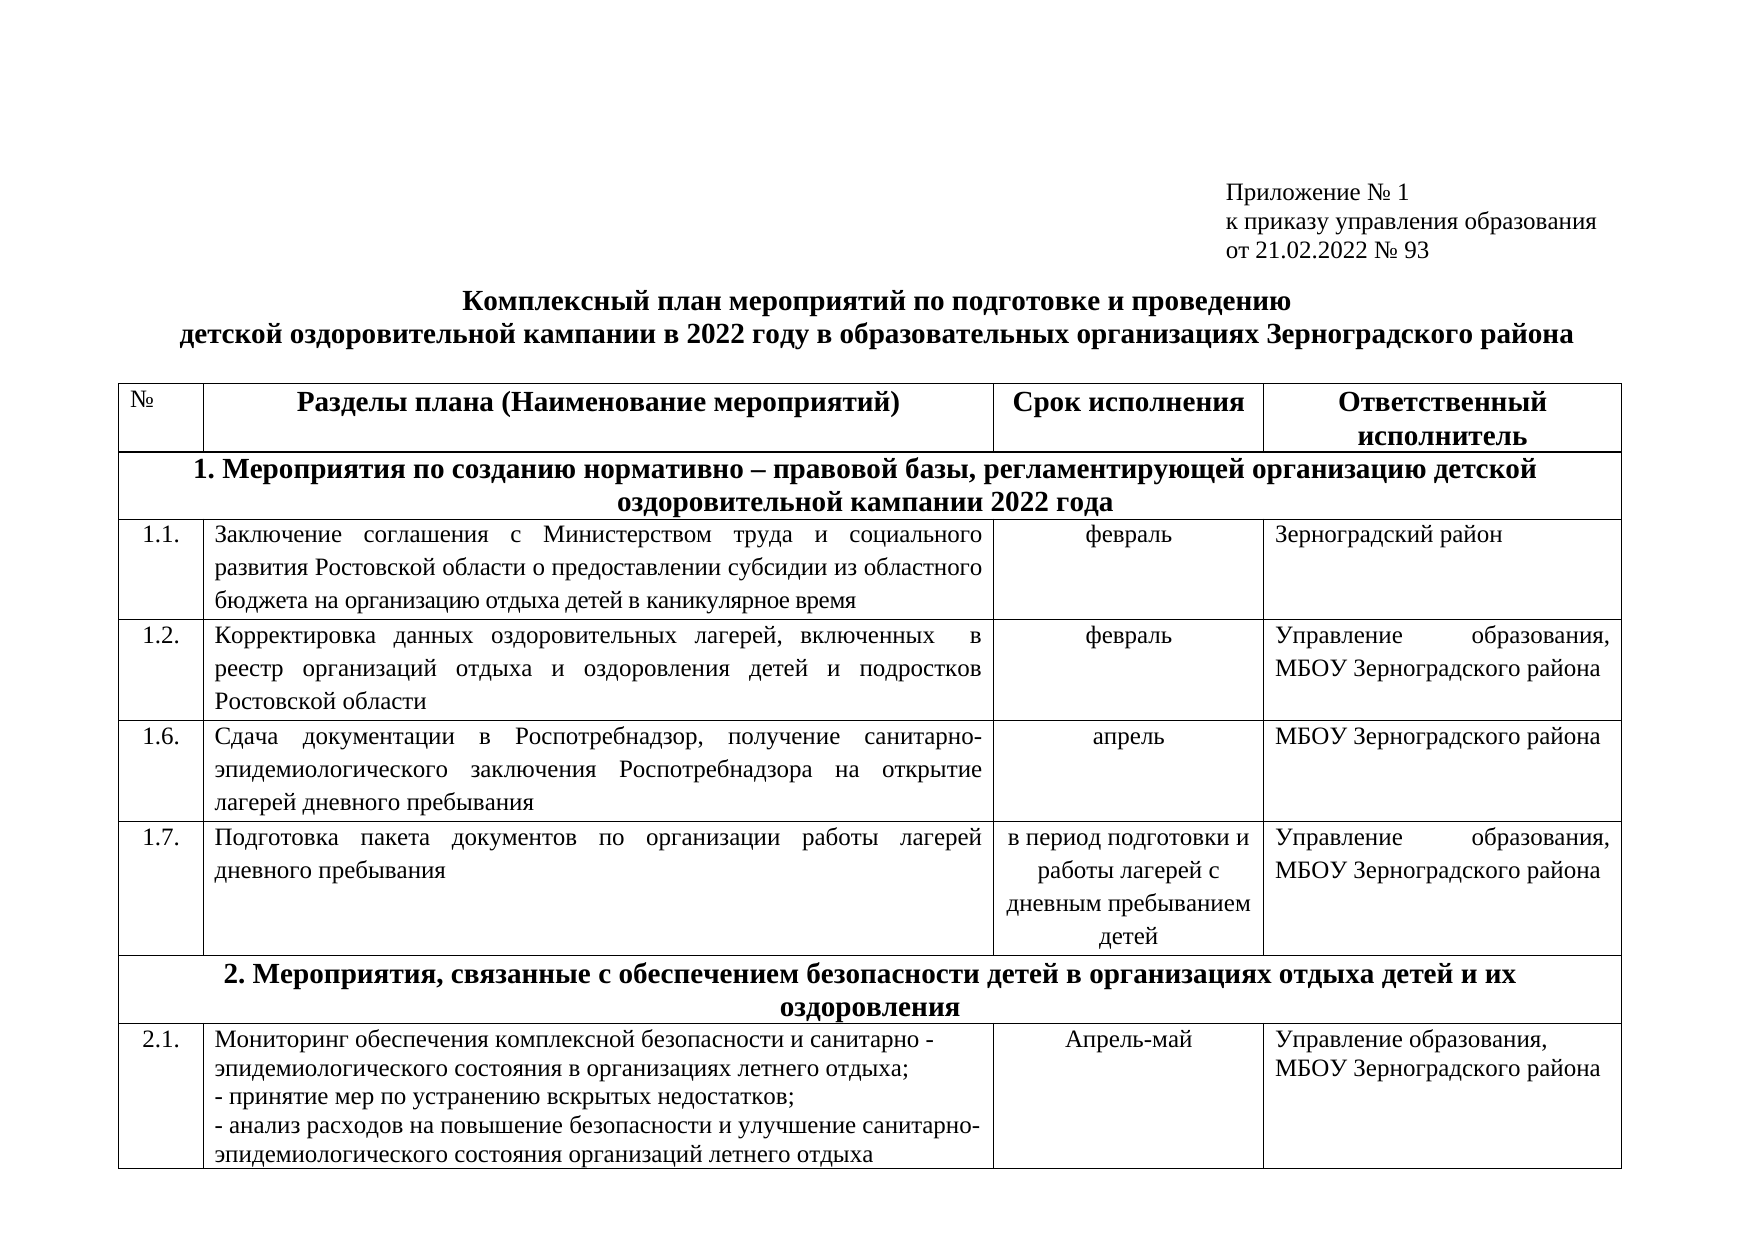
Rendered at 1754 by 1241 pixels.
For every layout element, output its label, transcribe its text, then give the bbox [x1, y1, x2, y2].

text Приложение № 1 [1226, 177, 1636, 206]
table_cell Подготовка пакета документов по организации работы лагерей дневного пребывания [204, 822, 993, 955]
table_cell Корректировка данных оздоровительных лагерей, включенных в реестр организаций отдыха и оздоровления детей и подростков Ростовской области [204, 620, 993, 720]
table_cell 2. Мероприятия, связанные с обеспечением безопасности детей в организациях отдыха детей и их оздоровления [119, 956, 1621, 1023]
table_cell Апрель-май [994, 1024, 1263, 1168]
text от 21.02.2022 № 93 [1226, 235, 1636, 263]
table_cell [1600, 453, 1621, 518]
table_cell 1.2. [119, 620, 203, 720]
text Комплексный план мероприятий по подготовке и проведению [118, 283, 1636, 316]
table_cell 1.7. [119, 822, 203, 955]
table_header Срок исполнения [994, 384, 1263, 451]
table_cell февраль [994, 520, 1263, 619]
table_cell Зерноградский район [1264, 520, 1621, 619]
table_cell 1.6. [119, 721, 203, 821]
table_cell Заключение соглашения с Министерством труда и социального развития Ростовской области о предоставлении субсидии из областного бюджета на организацию отдыха детей в каникулярное время [204, 520, 993, 619]
table_cell МБОУ Зерноградского района [1264, 721, 1621, 821]
table_cell Управление образования, МБОУ Зерноградского района [1264, 620, 1621, 720]
table_cell 1.1. [119, 520, 203, 619]
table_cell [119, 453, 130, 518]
table_cell Мониторинг обеспечения комплексной безопасности и санитарно - эпидемиологического состояния в организациях летнего отдыха; - принятие мер по устранению вскрытых недостатков; - анализ расходов на повышение безопасности и улучшение санитарно-эпидемиологического состояния организаций летнего отдыха [204, 1024, 993, 1168]
text к приказу управления образования [1226, 206, 1636, 235]
table_cell Сдача документации в Роспотребнадзор, получение санитарно-эпидемиологического заключения Роспотребнадзора на открытие лагерей дневного пребывания [204, 721, 993, 821]
table_cell в период подготовки и работы лагерей с дневным пребыванием детей [994, 822, 1263, 955]
table_cell Управление образования, МБОУ Зерноградского района [1264, 822, 1621, 955]
table_header Ответственный исполнитель [1264, 384, 1621, 451]
table_header Разделы плана (Наименование мероприятий) [204, 384, 993, 451]
table_cell 2.1. [119, 1024, 203, 1168]
table_cell апрель [994, 721, 1263, 821]
text детской оздоровительной кампании в 2022 году в образовательных организациях Зерноградского района [118, 316, 1636, 350]
table_header № [119, 384, 203, 451]
table_cell Управление образования, МБОУ Зерноградского района [1264, 1024, 1621, 1168]
table_cell февраль [994, 620, 1263, 720]
